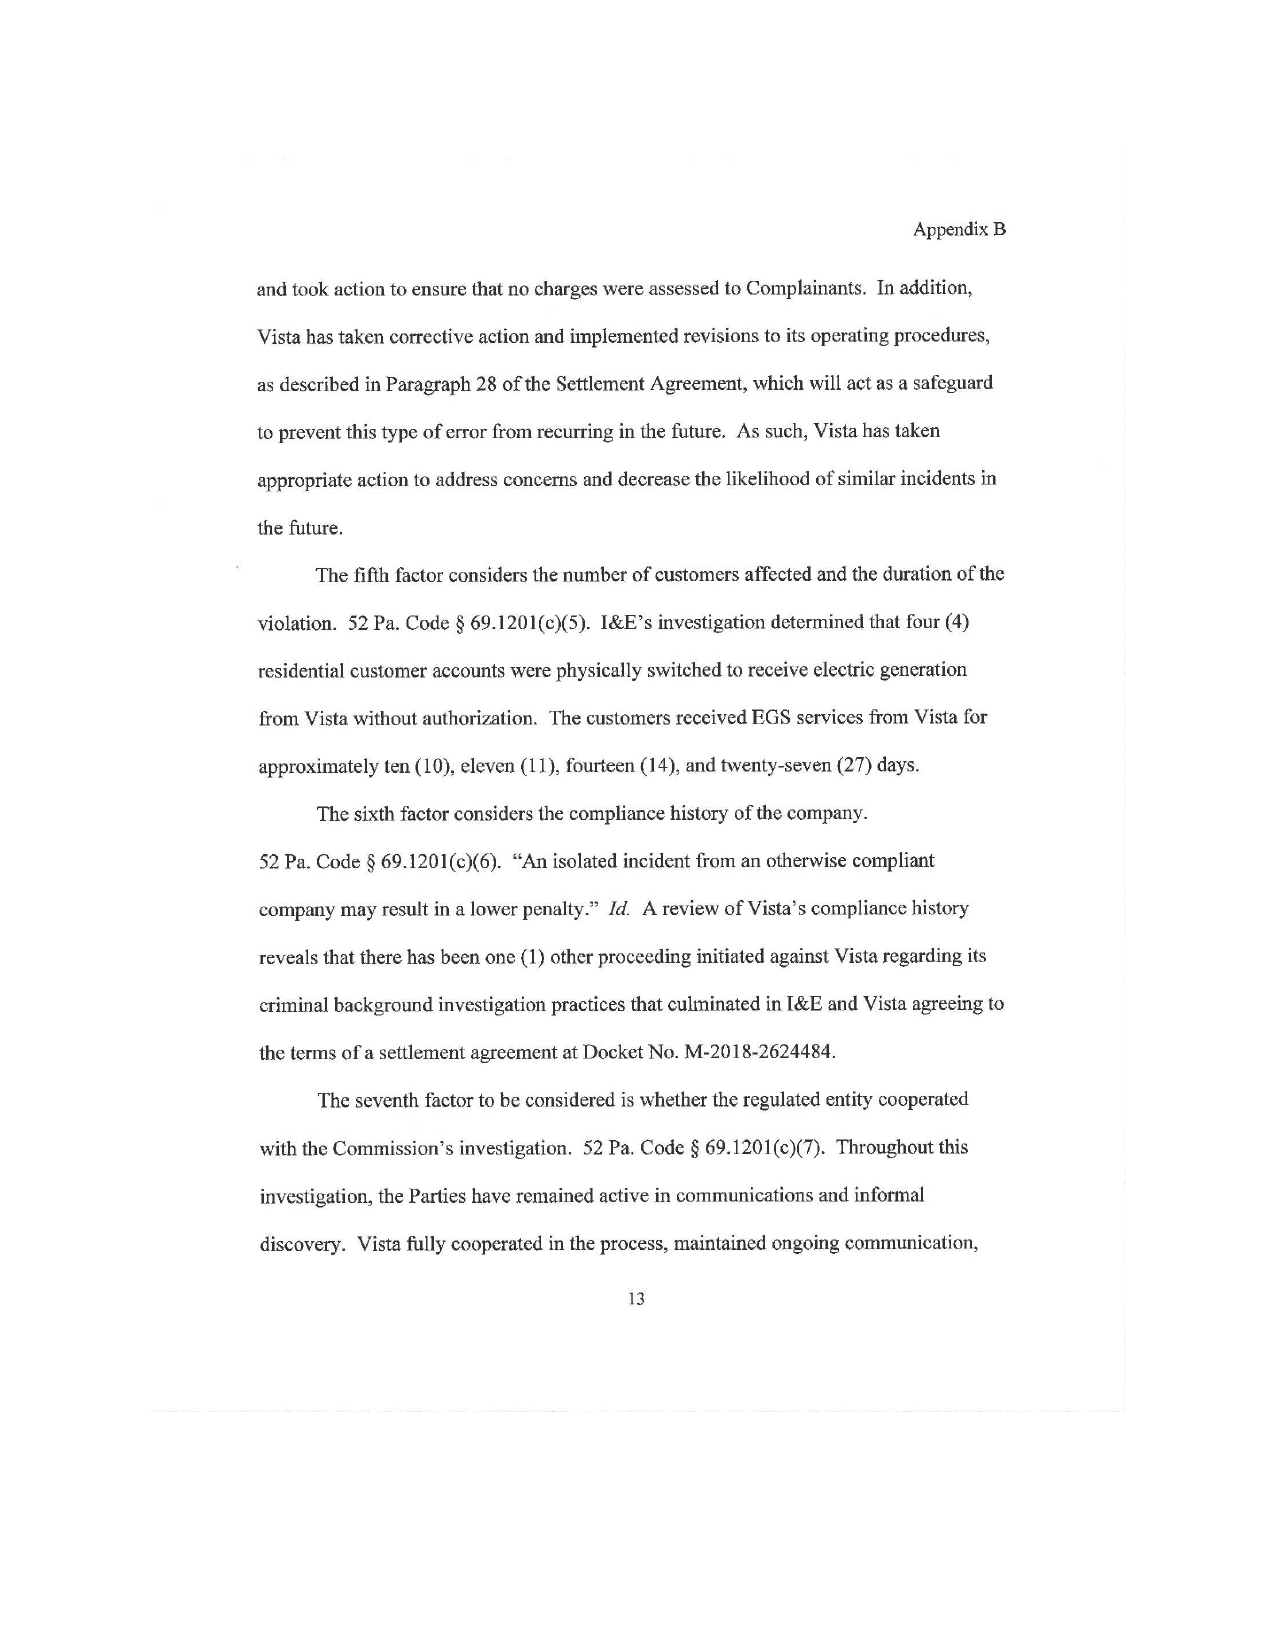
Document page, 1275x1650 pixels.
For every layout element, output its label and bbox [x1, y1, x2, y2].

picture [150, 150, 1125, 1412]
